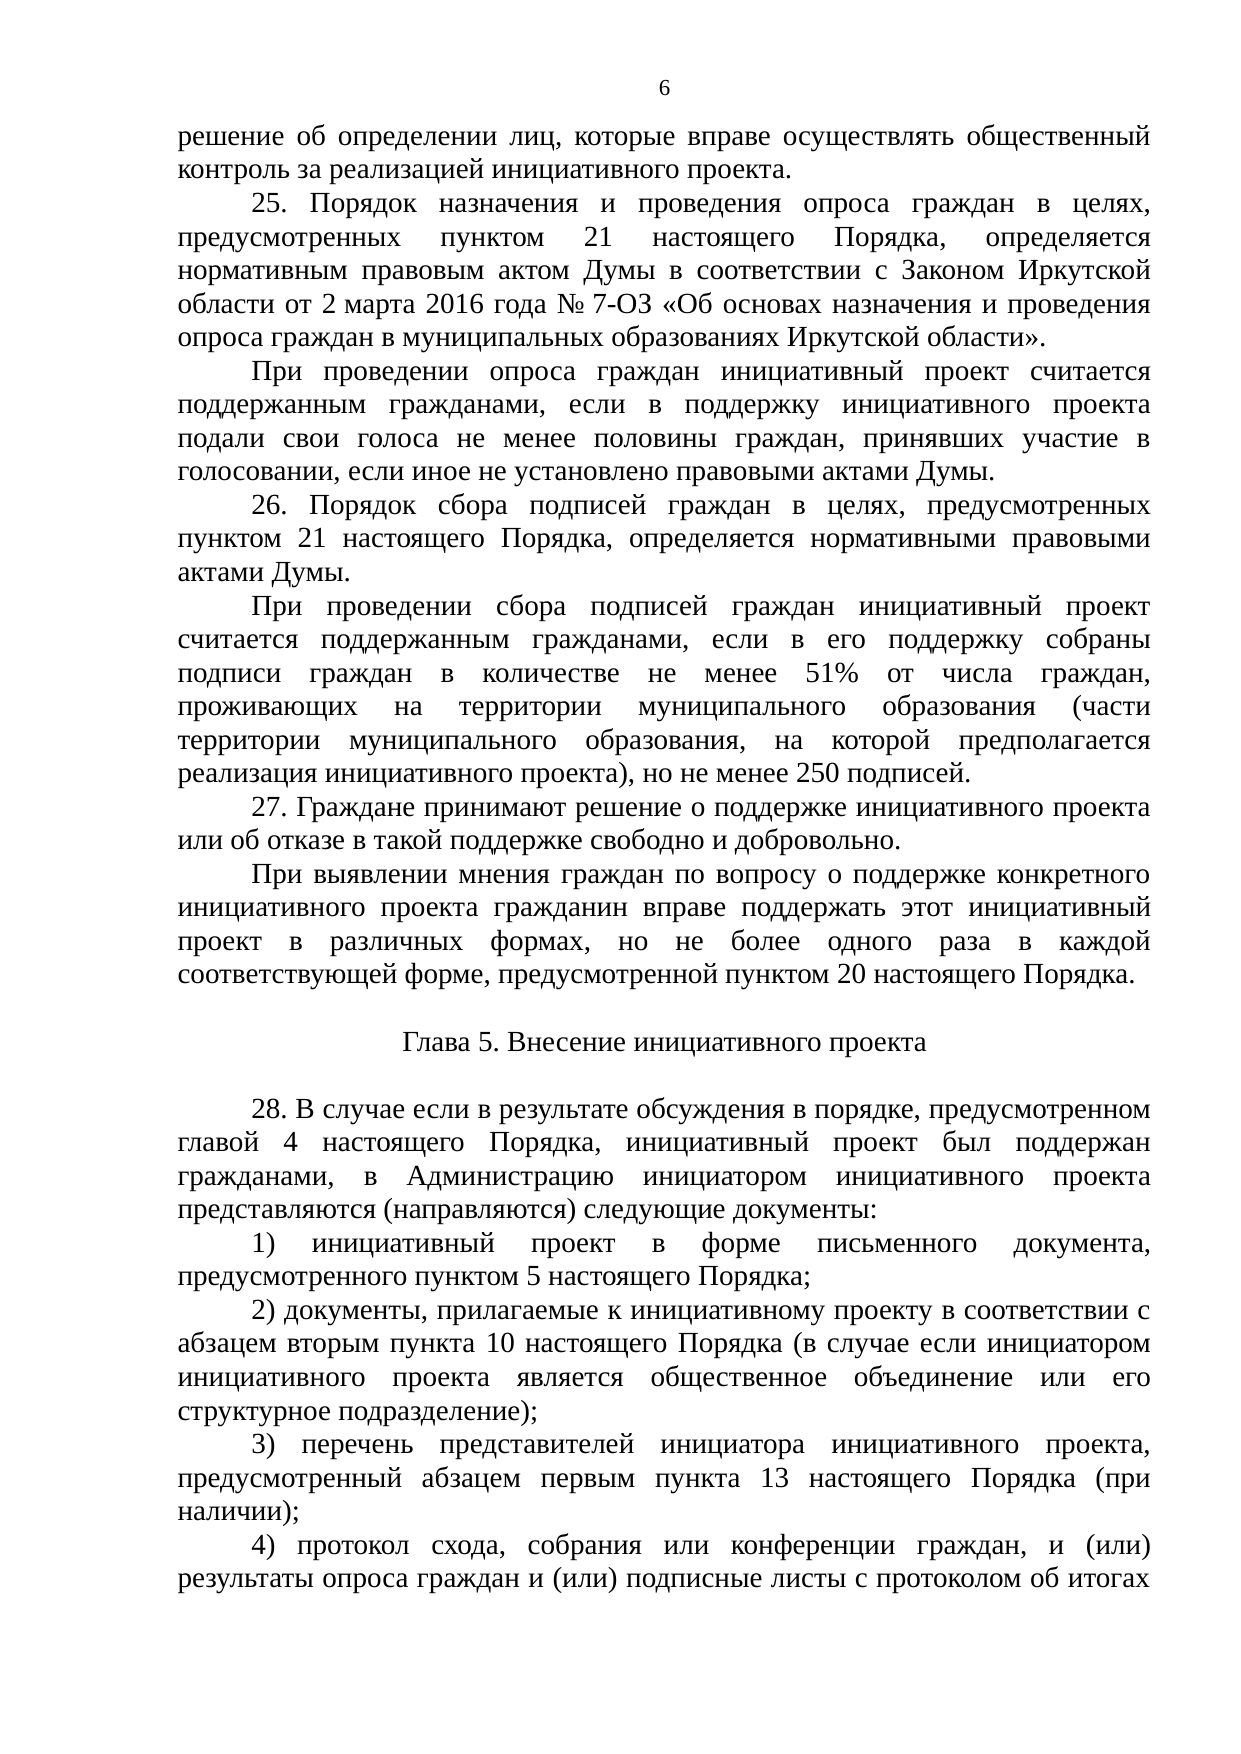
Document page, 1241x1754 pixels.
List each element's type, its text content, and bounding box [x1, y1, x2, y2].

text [177, 118, 1152, 185]
text 2) документы, прилагаемые к инициативному проекту в соответствии с абзацем вторым пункта 10 настоящего Порядка (в случае если инициатором инициативного проекта является общественное объединение или его структурное подразделение); [177, 1292, 1152, 1426]
text При проведении опроса граждан инициативный проект считается поддержанным гражданами, если в поддержку инициативного проекта подали свои голоса не менее половины граждан, принявших участие в голосовании, если иное не установлено правовыми актами Думы. [177, 353, 1152, 487]
text 1) инициативный проект в форме письменного документа, предусмотренного пунктом 5 настоящего Порядка; [177, 1225, 1152, 1292]
text 26. Порядок сбора подписей граждан в целях, предусмотренных пунктом 21 настоящего Порядка, определяется нормативными правовыми актами Думы. [177, 487, 1152, 588]
text При проведении сбора подписей граждан инициативный проект считается поддержанным гражданами, если в его поддержку собраны подписи граждан в количестве не менее 51% от числа граждан, проживающих на территории муниципального образования (части территории муниципального образования, на которой предполагается реализация инициативного проекта), но не менее 250 подписей. [177, 588, 1152, 789]
text При выявлении мнения граждан по вопросу о поддержке конкретного инициативного проекта гражданин вправе поддержать этот инициативный проект в различных формах, но не более одного раза в каждой соответствующей форме, предусмотренной пунктом 20 настоящего Порядка. [177, 856, 1152, 990]
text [177, 1527, 1152, 1594]
text Глава 5. Внесение инициативного проекта [177, 1024, 1152, 1057]
text 28. В случае если в результате обсуждения в порядке, предусмотренном главой 4 настоящего Порядка, инициативный проект был поддержан гражданами, в Администрацию инициатором инициативного проекта представляются (направляются) следующие документы: [177, 1091, 1152, 1225]
text 3) перечень представителей инициатора инициативного проекта, предусмотренный абзацем первым пункта 13 настоящего Порядка (при наличии); [177, 1426, 1152, 1527]
text 25. Порядок назначения и проведения опроса граждан в целях, предусмотренных пунктом 21 настоящего Порядка, определяется нормативным правовым актом Думы в соответствии с Законом Иркутской области от 2 марта 2016 года № 7-ОЗ «Об основах назначения и проведения опроса граждан в муниципальных образованиях Иркутской области». [177, 185, 1152, 353]
text 27. Граждане принимают решение о поддержке инициативного проекта или об отказе в такой поддержке свободно и добровольно. [177, 789, 1152, 856]
